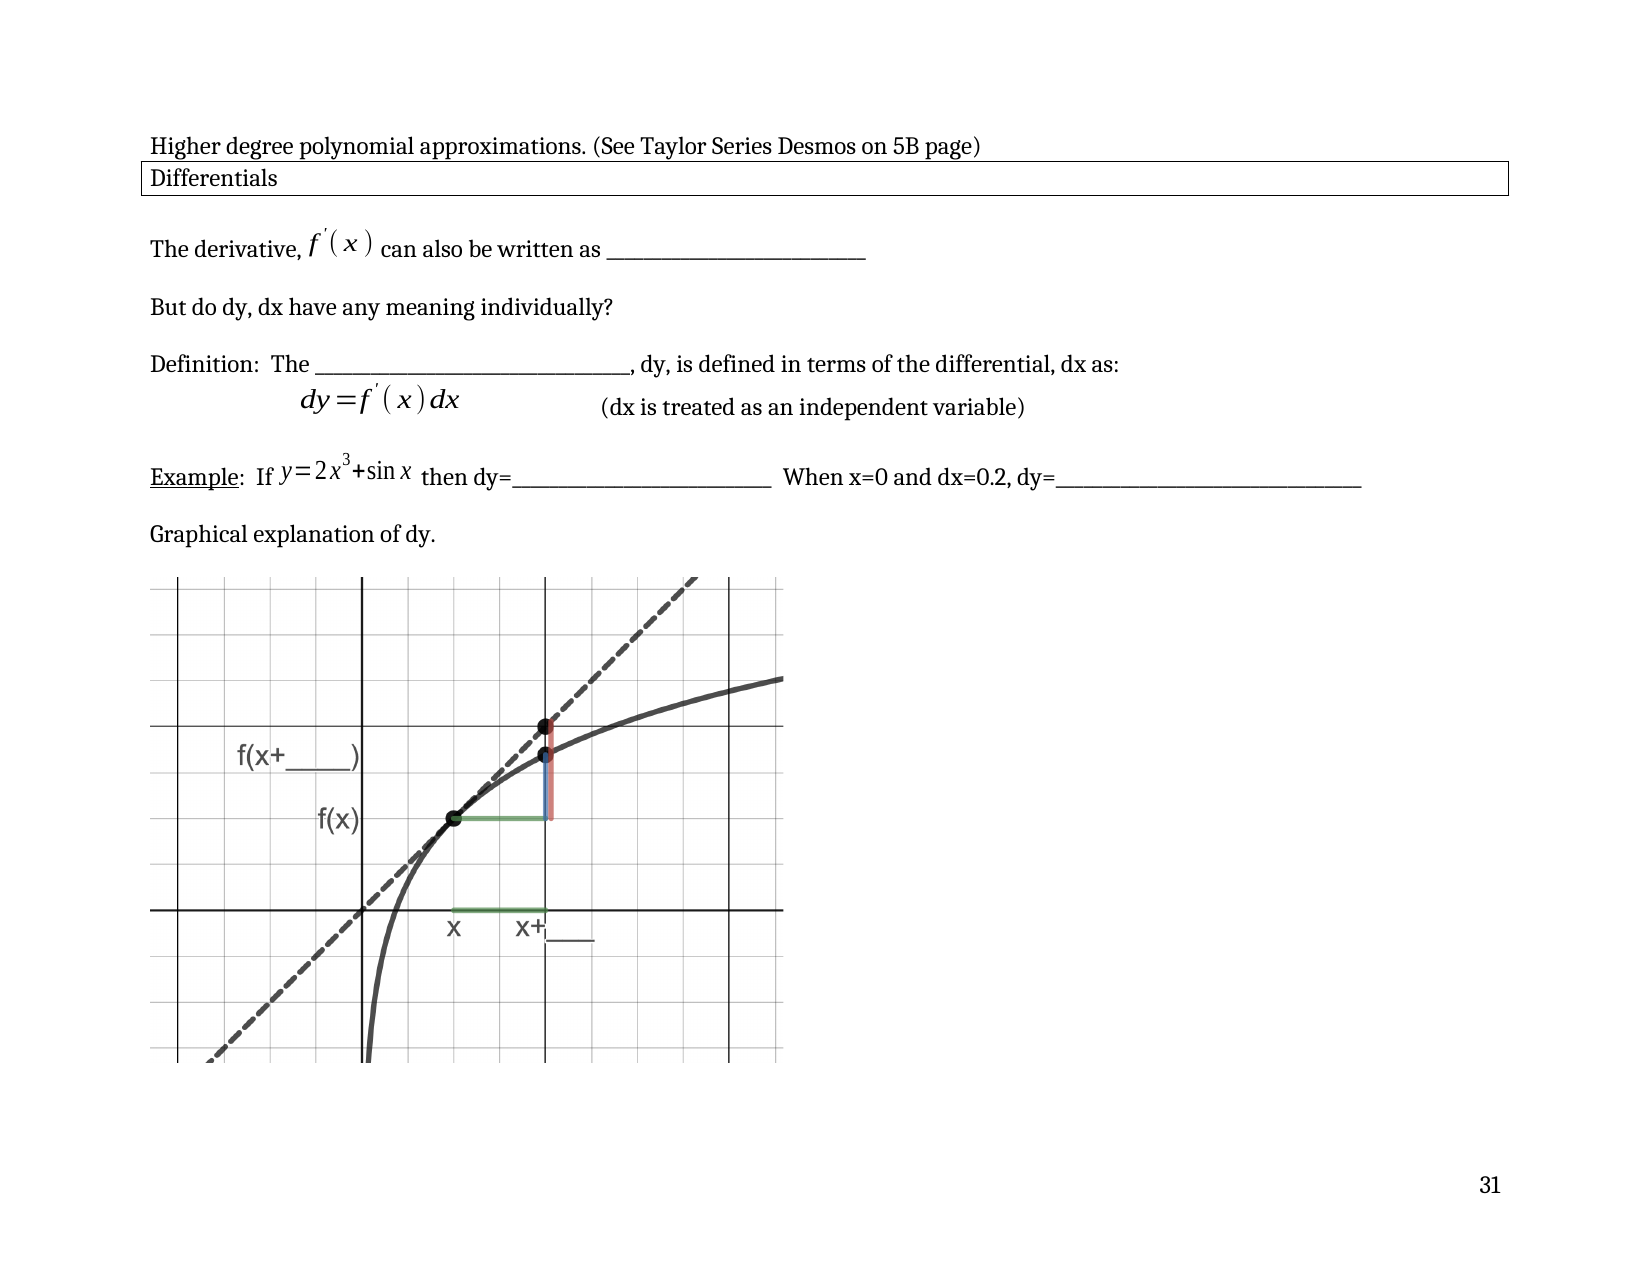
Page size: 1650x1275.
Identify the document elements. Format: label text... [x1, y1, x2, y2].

picture [150, 577, 784, 1063]
text Higher degree polynomial approximations. (See Taylor Series Desmos on 5B page) [150, 132, 1500, 161]
text Graphical explanation of dy. [150, 520, 1500, 549]
text But do dy, dx have any meaning individually? [150, 293, 1500, 322]
text Example: If then dy=____________________________ When x=0 and dx=0.2, dy=_________________________________ [150, 450, 1500, 491]
text Differentials [142, 162, 1508, 195]
text (dx is treated as an independent variable) [150, 379, 1500, 421]
text The derivative, can also be written as ____________________________ [150, 224, 1500, 264]
text Definition: The __________________________________, dy, is defined in terms of the differential, dx as: [150, 350, 1500, 379]
